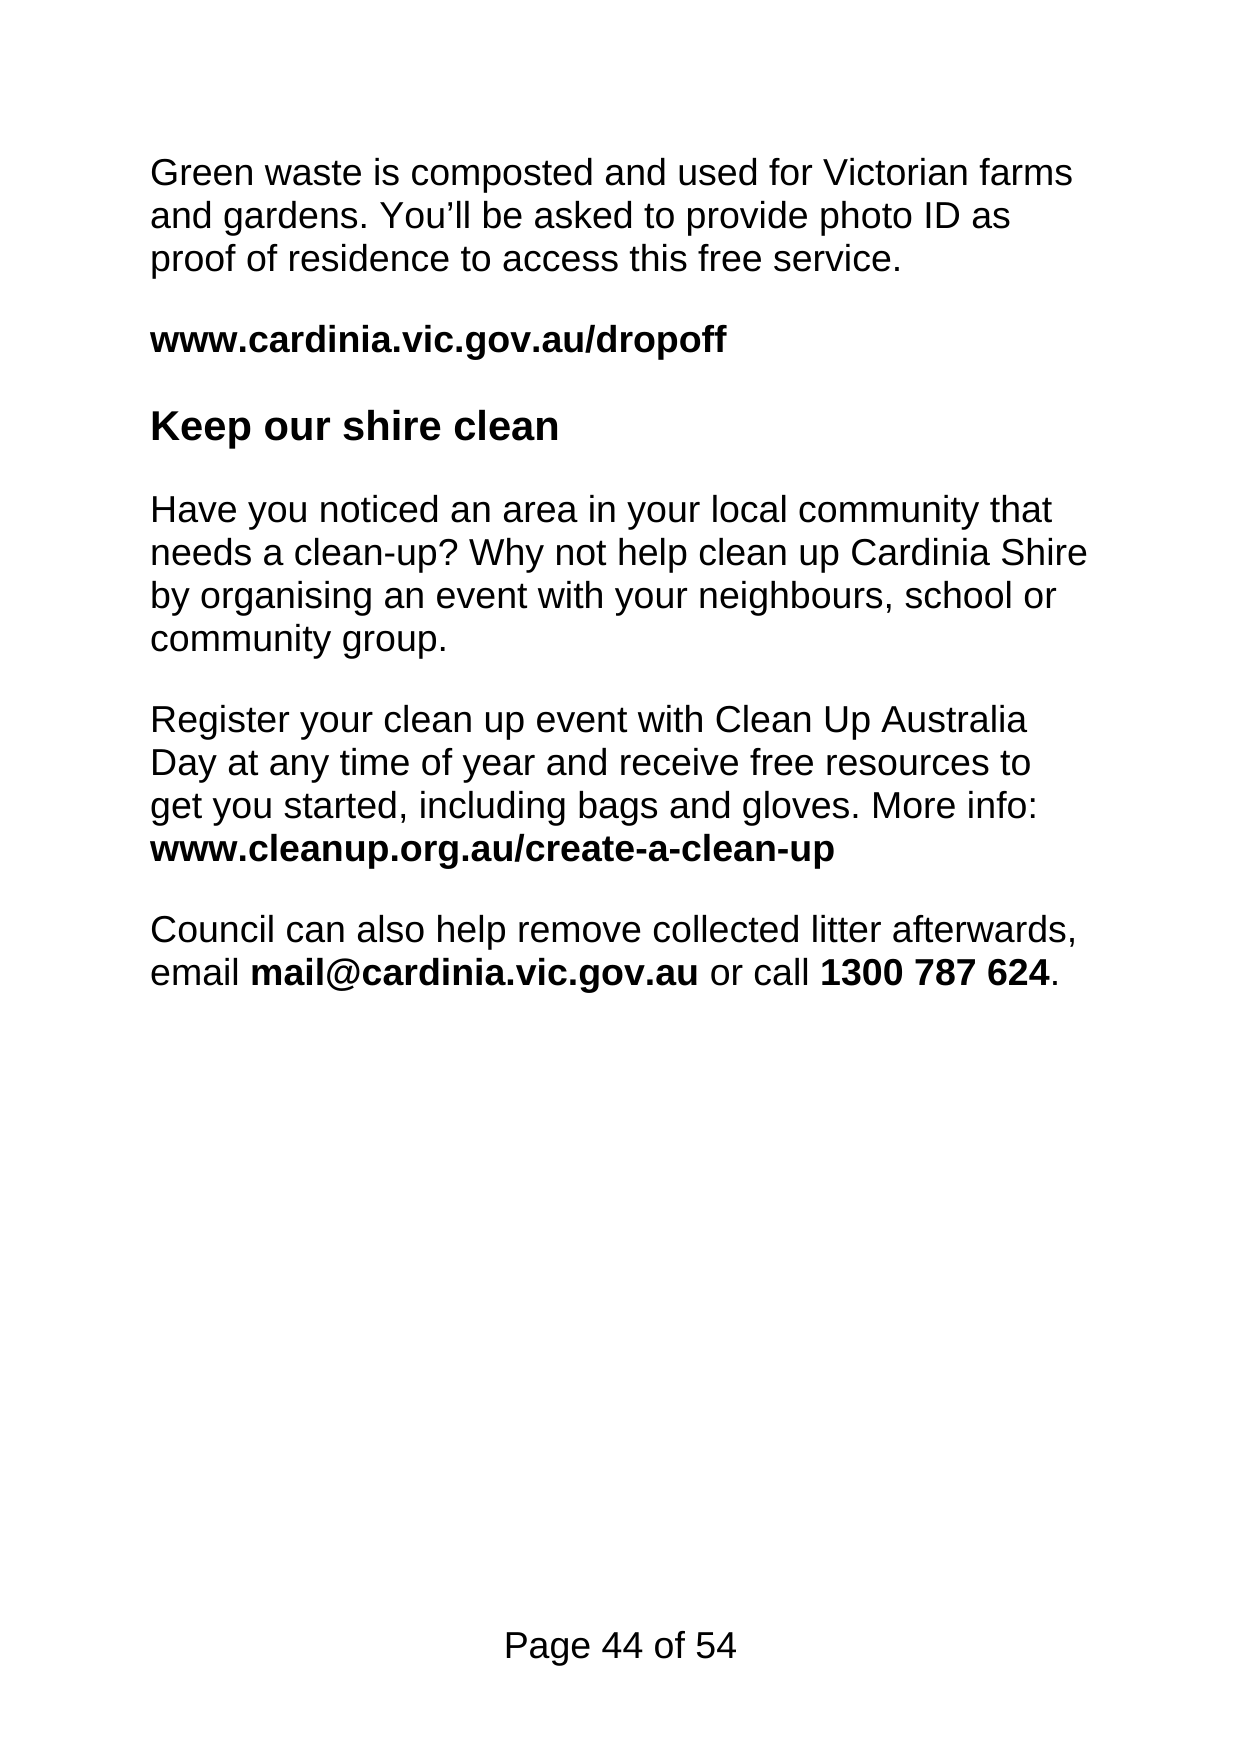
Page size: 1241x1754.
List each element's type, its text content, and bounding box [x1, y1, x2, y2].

text Register your clean up event with Clean Up Australia Day at any time of year and receive free resources to get you started, including bags and gloves. More info: www.cleanup.org.au/create-a-clean-up [150, 697, 1090, 869]
text Green waste is composted and used for Victorian farms and gardens. You’ll be asked to provide photo ID as proof of residence to access this free service. [150, 150, 1090, 279]
text www.cardinia.vic.gov.au/dropoff [150, 317, 1090, 360]
text Council can also help remove collected litter afterwards, email mail@cardinia.vic.gov.au or call 1300 787 624. [150, 907, 1090, 993]
text Have you noticed an area in your local community that needs a clean-up? Why not help clean up Cardinia Shire by organising an event with your neighbours, school or community group. [150, 487, 1090, 659]
subtitle Keep our shire clean [150, 402, 1090, 449]
